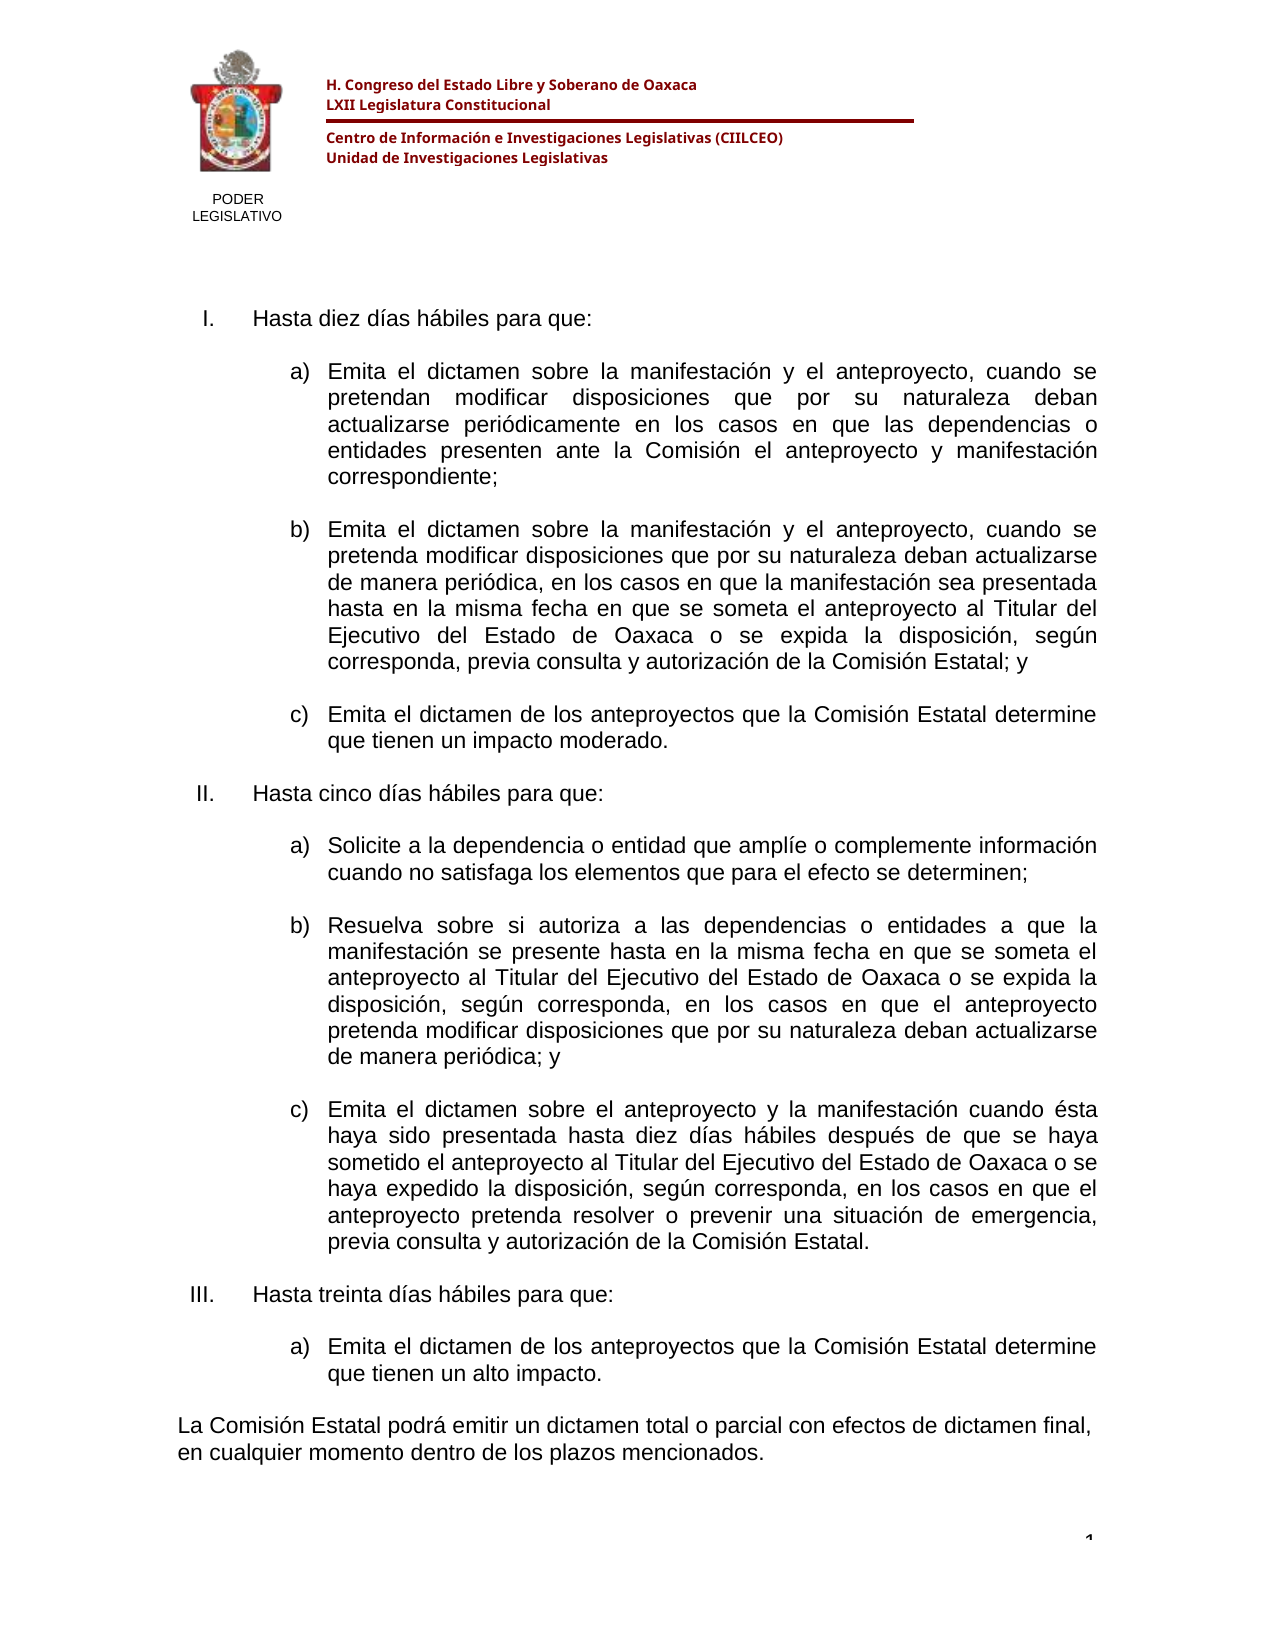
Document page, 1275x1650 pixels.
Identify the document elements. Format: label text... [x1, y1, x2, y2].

text La Comisión Estatal podrá emitir un dictamen total o parcial con efectos de dictamen final, en cualquier momento dentro de los plazos mencionados. [177, 1412, 1110, 1465]
list Hasta treinta días hábiles para que: [189, 1281, 1110, 1307]
list Solicite a la dependencia o entidad que amplíe o complemente información cuando no satisfaga los elementos que para el efecto se determinen; [290, 832, 1098, 885]
list Hasta cinco días hábiles para que: [196, 780, 1110, 806]
list Resuelva sobre si autoriza a las dependencias o entidades a que la manifestación se presente hasta en la misma fecha en que se someta el anteproyecto al Titular del Ejecutivo del Estado de Oaxaca o se expida la disposición, según corresponda, en los casos en que el anteproyecto pretenda modificar disposiciones que por su naturaleza deban actualizarse de manera periódica; y [290, 912, 1098, 1070]
picture [183, 48, 291, 175]
list Emita el dictamen de los anteproyectos que la Comisión Estatal determine que tienen un alto impacto. [290, 1333, 1097, 1386]
list Emita el dictamen sobre el anteproyecto y la manifestación cuando ésta haya sido presentada hasta diez días hábiles después de que se haya sometido el anteproyecto al Titular del Ejecutivo del Estado de Oaxaca o se haya expedido la disposición, según corresponda, en los casos en que el anteproyecto pretenda resolver o prevenir una situación de emergencia, previa consulta y autorización de la Comisión Estatal. [290, 1096, 1098, 1254]
list Hasta diez días hábiles para que: [202, 305, 1110, 331]
list Emita el dictamen de los anteproyectos que la Comisión Estatal determine que tienen un impacto moderado. [290, 701, 1098, 753]
list Emita el dictamen sobre la manifestación y el anteproyecto, cuando se pretenda modificar disposiciones que por su naturaleza deban actualizarse de manera periódica, en los casos en que la manifestación sea presentada hasta en la misma fecha en que se someta el anteproyecto al Titular del Ejecutivo del Estado de Oaxaca o se expida la disposición, según corresponda, previa consulta y autorización de la Comisión Estatal; y [290, 516, 1098, 674]
list Emita el dictamen sobre la manifestación y el anteproyecto, cuando se pretendan modificar disposiciones que por su naturaleza deban actualizarse periódicamente en los casos en que las dependencias o entidades presenten ante la Comisión el anteproyecto y manifestación correspondiente; [290, 358, 1098, 489]
